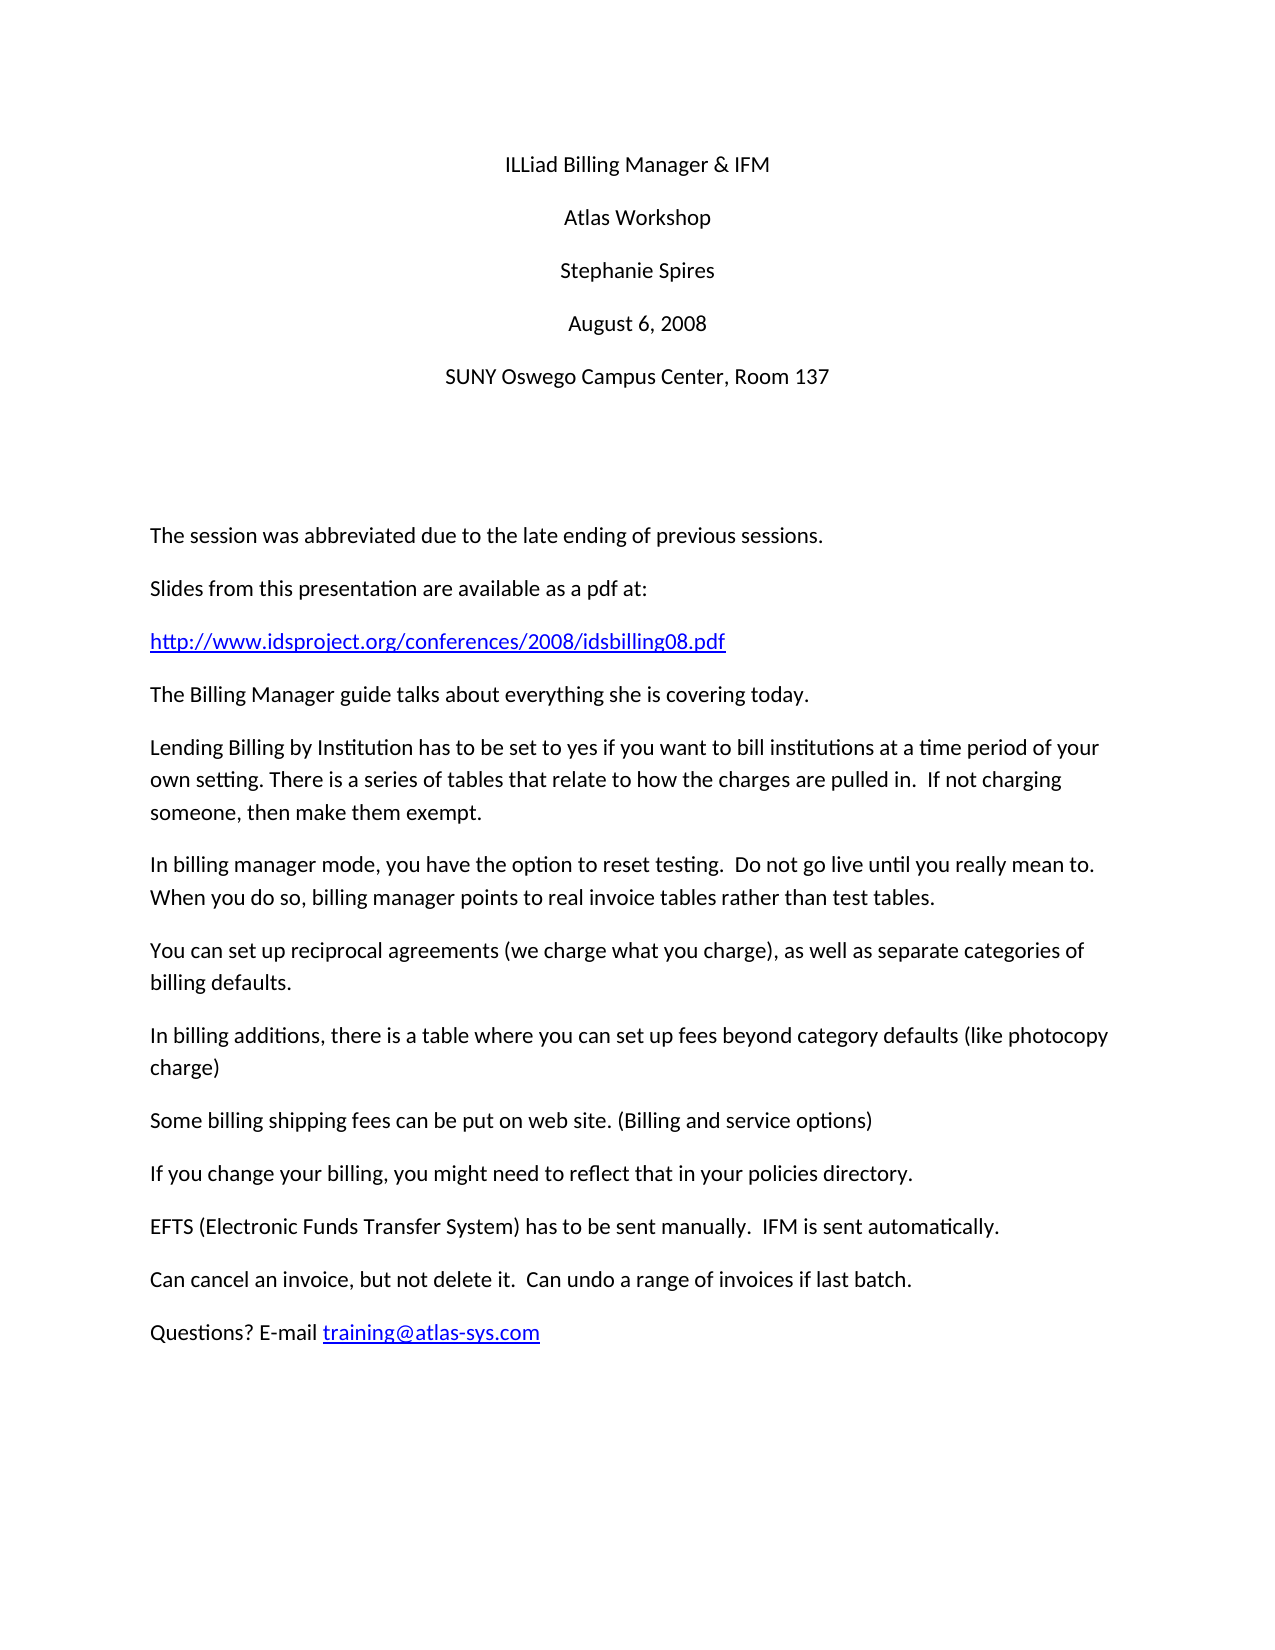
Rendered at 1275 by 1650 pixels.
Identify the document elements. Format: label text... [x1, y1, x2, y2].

text The session was abbreviated due to the late ending of previous sessions. [150, 521, 1125, 549]
text In billing manager mode, you have the option to reset testing. Do not go live until you really mean to. When you do so, billing manager points to real invoice tables rather than test tables. [150, 851, 1125, 911]
text If you change your billing, you might need to reflect that in your policies directory. [150, 1159, 1125, 1187]
text August 6, 2008 [150, 309, 1125, 337]
text http://www.idsproject.org/conferences/2008/idsbilling08.pdf [150, 627, 1125, 655]
text Questions? E-mail training@atlas-sys.com [150, 1318, 1125, 1346]
text The Billing Manager guide talks about everything she is covering today. [150, 680, 1125, 708]
text Can cancel an invoice, but not delete it. Can undo a range of invoices if last batch. [150, 1265, 1125, 1293]
text EFTS (Electronic Funds Transfer System) has to be sent manually. IFM is sent automatically. [150, 1212, 1125, 1240]
text Slides from this presentation are available as a pdf at: [150, 574, 1125, 602]
text Stephanie Spires [150, 256, 1125, 284]
text You can set up reciprocal agreements (we charge what you charge), as well as separate categories of billing defaults. [150, 936, 1125, 996]
text Some billing shipping fees can be put on web site. (Billing and service options) [150, 1106, 1125, 1134]
text ILLiad Billing Manager & IFM [150, 150, 1125, 178]
text SUNY Oswego Campus Center, Room 137 [150, 362, 1125, 390]
text In billing additions, there is a table where you can set up fees beyond category defaults (like photocopy charge) [150, 1021, 1125, 1081]
text Lending Billing by Institution has to be set to yes if you want to bill institutions at a time period of your own setting. There is a series of tables that relate to how the charges are pulled in. If not charging someone, then make them exempt. [150, 733, 1125, 826]
text Atlas Workshop [150, 203, 1125, 231]
